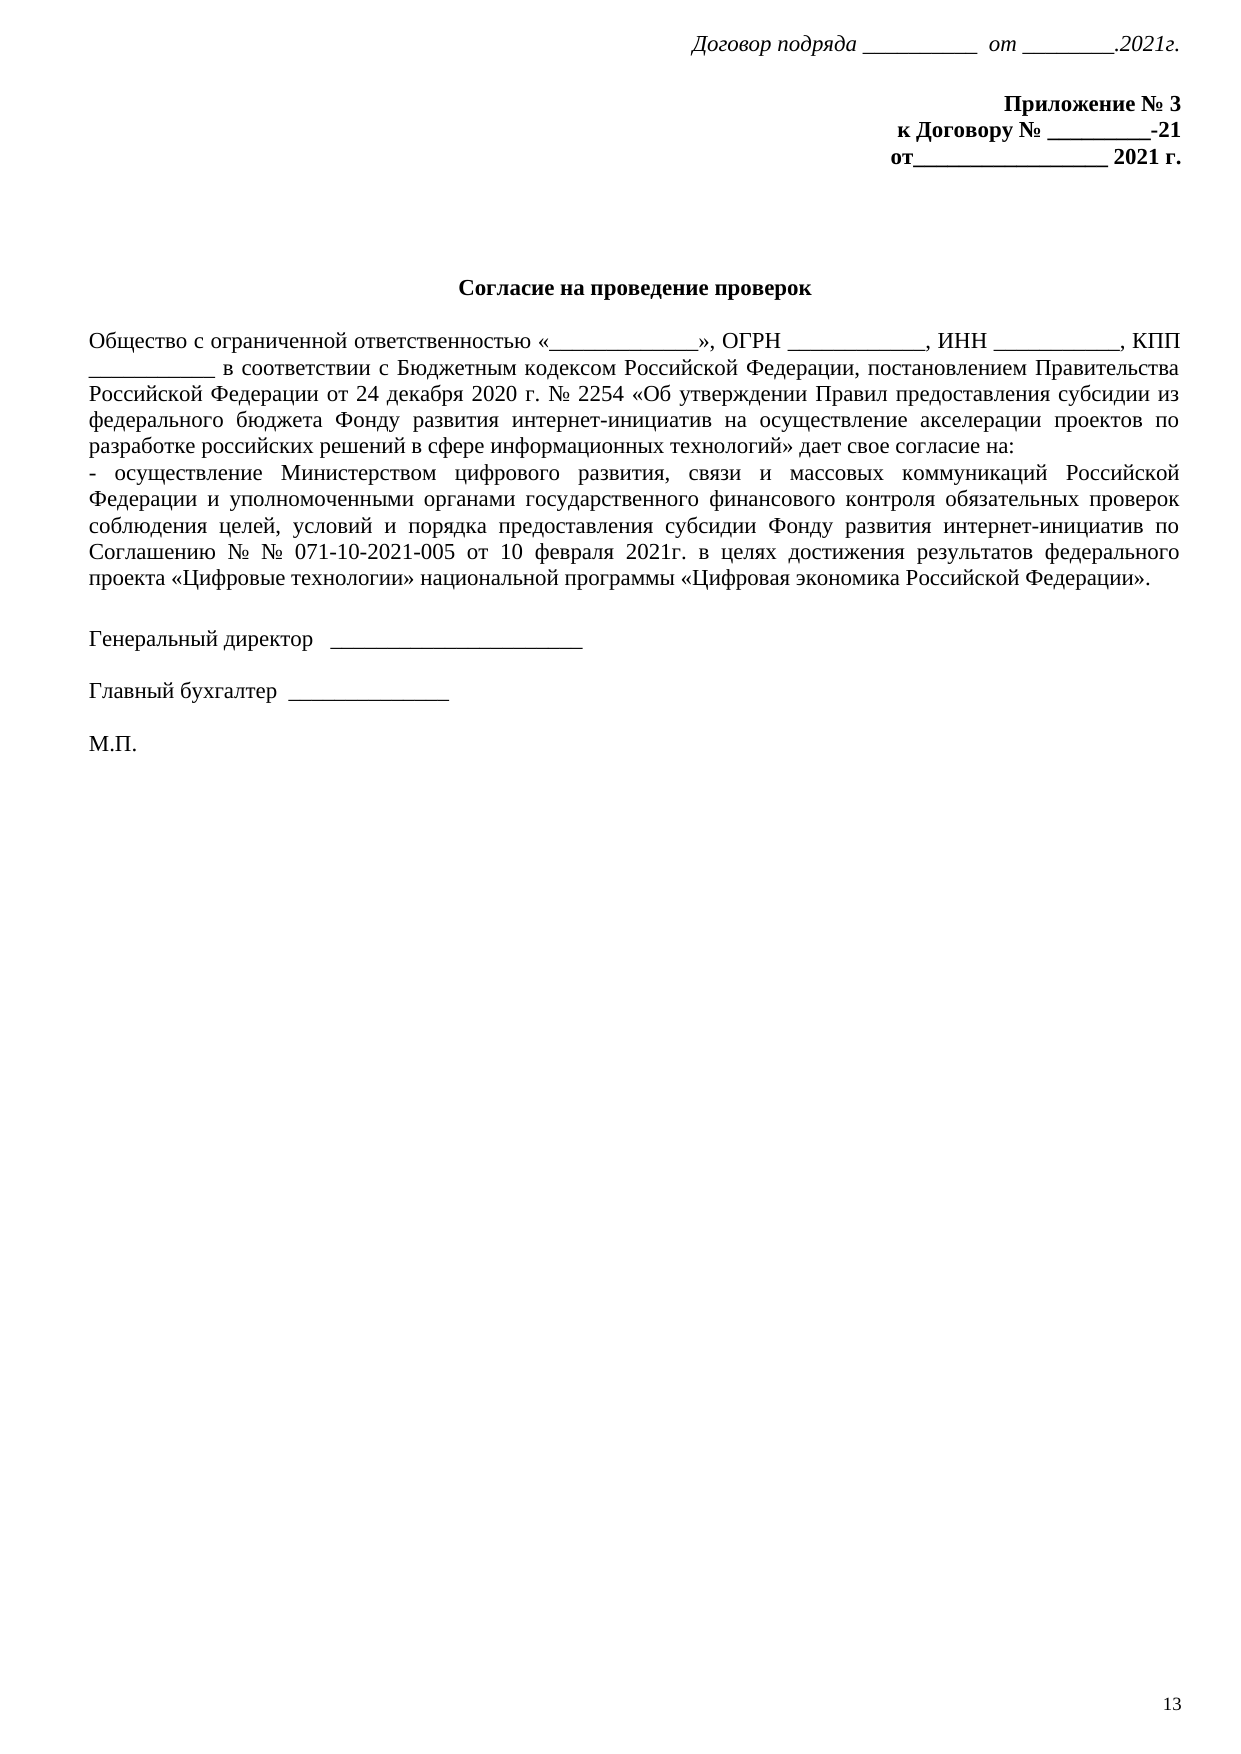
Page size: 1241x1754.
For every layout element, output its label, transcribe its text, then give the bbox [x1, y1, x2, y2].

text Главный бухгалтер ______________ [89, 677, 1209, 704]
title к Договору № _________-21 [89, 116, 1181, 143]
title от_________________ 2021 г. [89, 143, 1181, 169]
title Приложение № 3 [89, 90, 1181, 116]
text М.П. [89, 730, 1209, 757]
text Согласие на проведение проверок [89, 274, 1181, 301]
text - осуществление Министерством цифрового развития, связи и массовых коммуникаций Российской Федерации и уполномоченными органами государственного финансового контроля обязательных проверок соблюдения целей, условий и порядка предоставления субсидии Фонду развития интернет-инициатив по Соглашению № № 071-10-2021-005 от 10 февраля 2021г. в целях достижения результатов федерального проекта «Цифровые технологии» национальной программы «Цифровая экономика Российской Федерации». [89, 459, 1181, 591]
text Общество с ограниченной ответственностью «_____________», ОГРН ____________, ИНН ___________, КПП ___________ в соответствии с Бюджетным кодексом Российской Федерации, постановлением Правительства Российской Федерации от 24 декабря 2020 г. № 2254 «Об утверждении Правил предоставления субсидии из федерального бюджета Фонду развития интернет-инициатив на осуществление акселерации проектов по разработке российских решений в сфере информационных технологий» дает свое согласие на: [89, 327, 1181, 459]
text Генеральный директор ______________________ [89, 625, 1181, 651]
